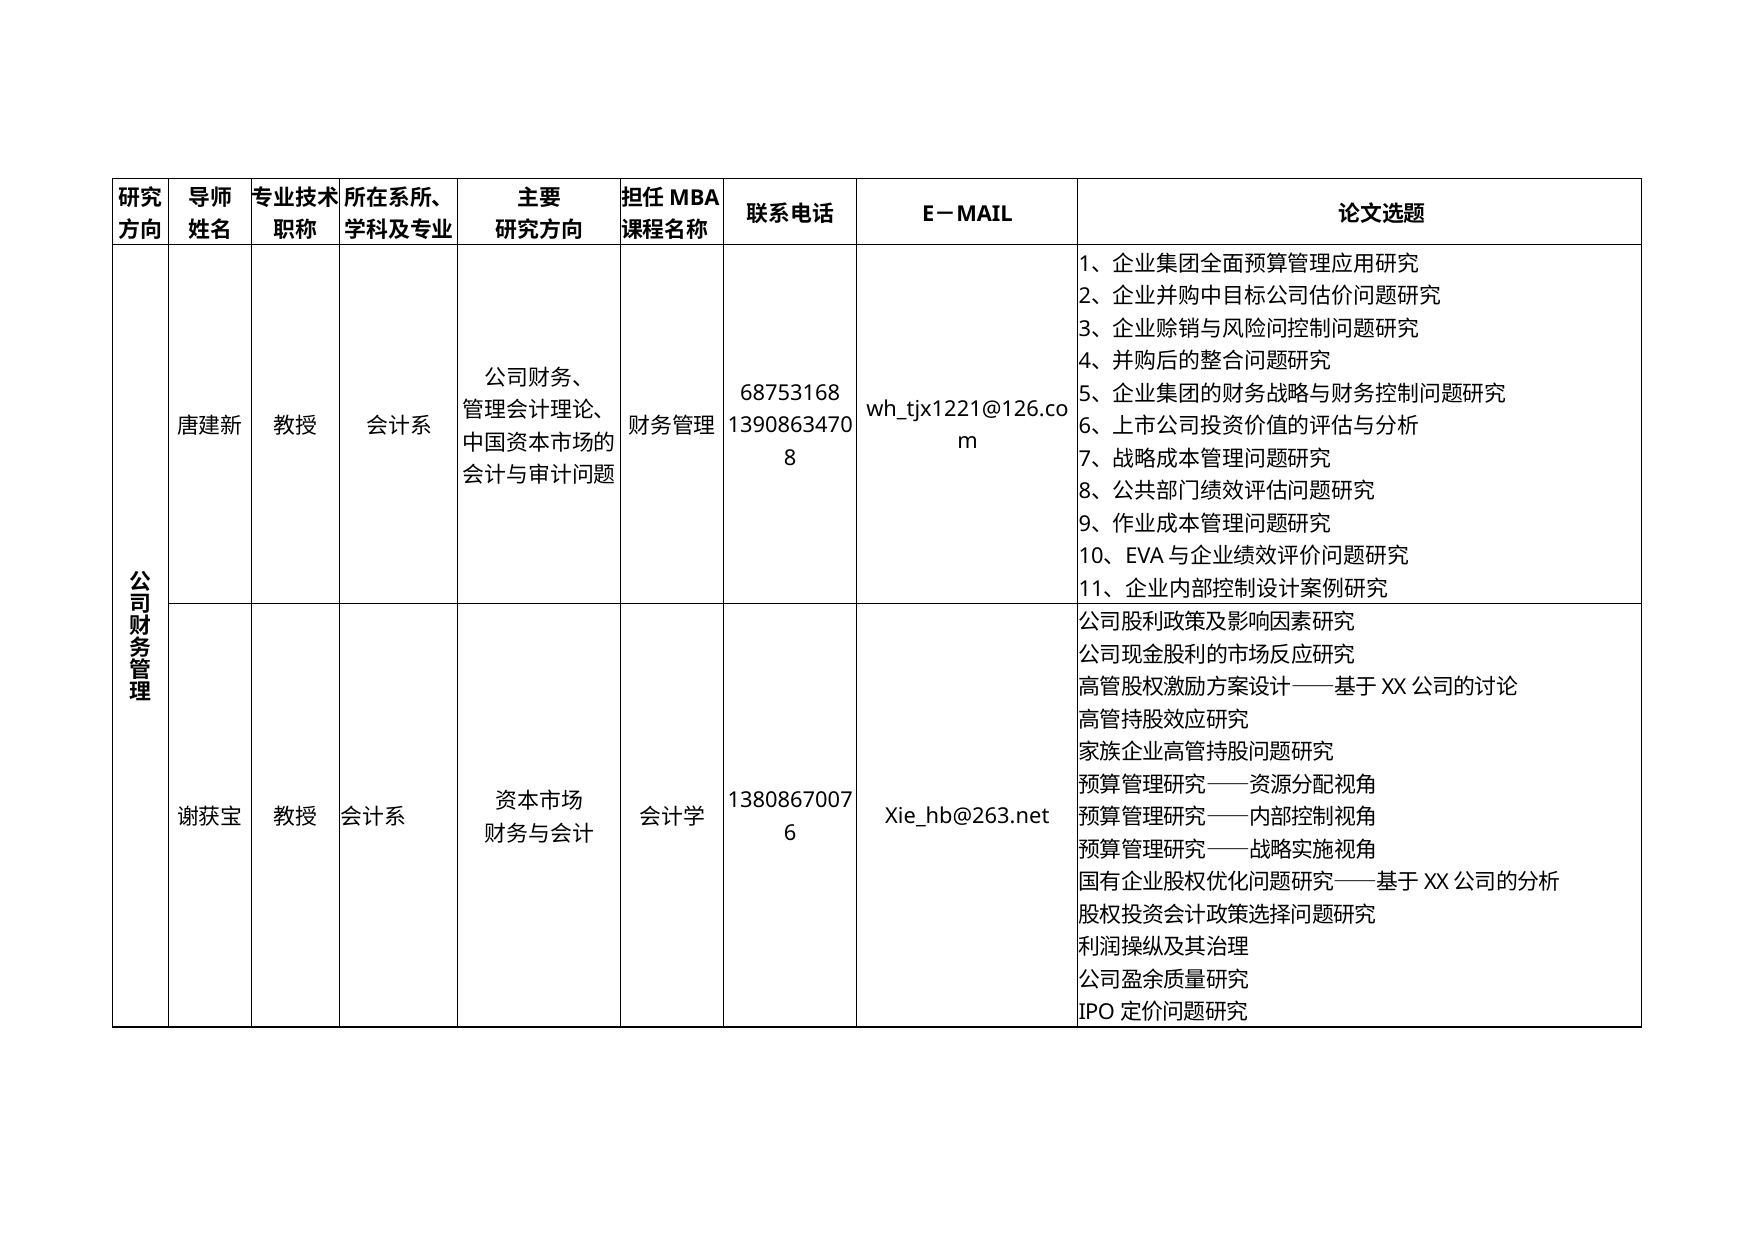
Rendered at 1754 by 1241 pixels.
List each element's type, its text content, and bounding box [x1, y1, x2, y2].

table_header 联系电话 [724, 179, 856, 244]
table_cell Xie_hb@263.net [857, 604, 1077, 1026]
table_cell 公司股利政策及影响因素研究 公司现金股利的市场反应研究 高管股权激励方案设计——基于XX公司的讨论 高管持股效应研究 家族企业高管持股问题研究 预算管理研究——资源分配视角 预算管理研究——内部控制视角 预算管理研究——战略实施视角 国有企业股权优化问题研究——基于XX公司的分析 股权投资会计政策选择问题研究 利润操纵及其治理 公司盈余质量研究 IPO 定价问题研究 [1078, 604, 1641, 1026]
table_cell 公司财务、 管理会计理论、中国资本市场的会计与审计问题 [458, 245, 620, 603]
table_cell 唐建新 [169, 245, 251, 603]
table_cell 教授 [252, 245, 339, 603]
table_header 导师 姓名 [169, 179, 251, 244]
table_header E－MAIL [857, 179, 1077, 244]
table_cell 教授 [252, 604, 339, 1026]
table_cell 资本市场 财务与会计 [458, 604, 620, 1026]
table_header 主要 研究方向 [458, 179, 620, 244]
table_header 研究方向 [113, 179, 168, 244]
table_cell 会计系 [340, 604, 457, 1026]
table_cell wh_tjx1221@126.com [857, 245, 1077, 603]
table_cell 公司财务管理 [113, 245, 168, 1026]
table_cell 财务管理 [621, 245, 723, 603]
table_header 论文选题 [1078, 179, 1641, 244]
table_header 专业技术职称 [252, 179, 339, 244]
table_cell 谢获宝 [169, 604, 251, 1026]
table_cell 1、企业集团全面预算管理应用研究 2、企业并购中目标公司估价问题研究 3、企业赊销与风险问控制问题研究 4、并购后的整合问题研究 5、企业集团的财务战略与财务控制问题研究 6、上市公司投资价值的评估与分析 7、战略成本管理问题研究 8、公共部门绩效评估问题研究 9、作业成本管理问题研究 10、EVA与企业绩效评价问题研究 11、企业内部控制设计案例研究 [1078, 245, 1641, 603]
table_cell 68753168 13908634708 [724, 245, 856, 603]
table_header 担任MBA 课程名称 [621, 179, 723, 244]
table_cell 会计学 [621, 604, 723, 1026]
table_header 所在系所、 学科及专业 [340, 179, 457, 244]
table_cell 会计系 [340, 245, 457, 603]
table_cell 13808670076 [724, 604, 856, 1026]
